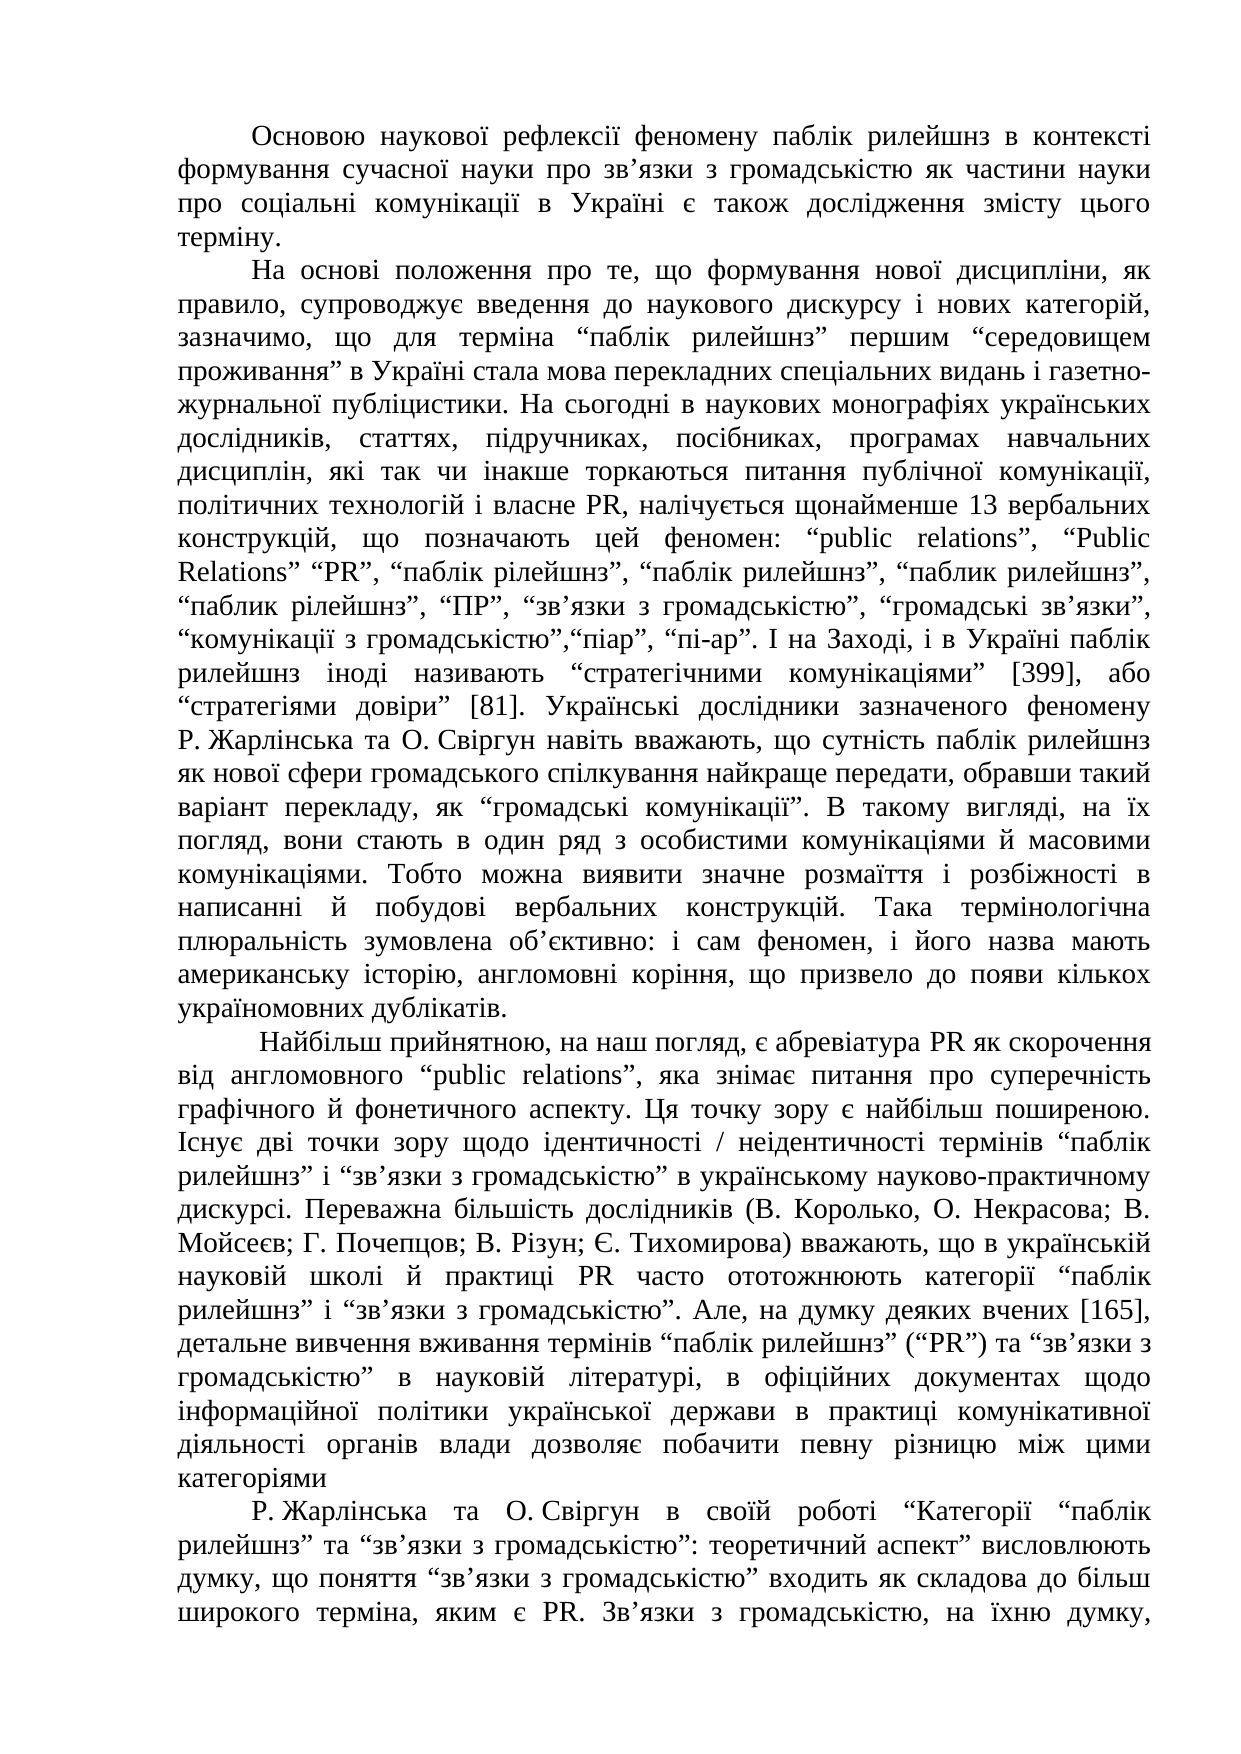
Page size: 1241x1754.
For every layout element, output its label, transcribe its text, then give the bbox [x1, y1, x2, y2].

text Найбільш прийнятною, на наш погляд, є абревіатура PR як скорочення від англомовного “public relations”, яка знімає питання про суперечність графічного й фонетичного аспекту. Ця точку зору є найбільш поширеною. Існує дві точки зору щодо ідентичності / неідентичності термінів “паблік рилейшнз” і “зв’язки з громадськістю” в українському науково-практичному дискурсі. Переважна більшість дослідників (В. Королько, О. Некрасова; В. Мойсеєв; Г. Почепцов; В. Різун; Є. Тихомирова) вважають, що в українській науковій школі й практиці PR часто ототожнюють категорії “паблік рилейшнз” і “зв’язки з громадськістю”. Але, на думку деяких вчених [165], детальне вивчення вживання термінів “паблік рилейшнз” (“PR”) та “зв’язки з громадськістю” в науковій літературі, в офіційних документах щодо інформаційної політики української держави в практиці комунікативної діяльності органів влади дозволяє побачити певну різницю між цими категоріями [177, 1024, 1152, 1493]
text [177, 1493, 1152, 1627]
text Основою наукової рефлексії феномену паблік рилейшнз в контексті формування сучасної науки про зв’язки з громадськістю як частини науки про соціальні комунікації в Україні є також дослідження змісту цього терміну. [177, 118, 1152, 252]
text На основі положення про те, що формування нової дисципліни, як правило, супроводжує введення до наукового дискурсу і нових категорій, зазначимо, що для терміна “паблік рилейшнз” першим “середовищем проживання” в Україні стала мова перекладних спеціальних видань і газетно-журнальної публіцистики. На сьогодні в наукових монографіях українських дослідників, статтях, підручниках, посібниках, програмах навчальних дисциплін, які так чи інакше торкаються питання публічної комунікації, політичних технологій і власне PR, налічується щонайменше 13 вербальних конструкцій, що позначають цей феномен: “public relations”, “Рublic Relations” “PR”, “паблік рілейшнз”, “паблік рилейшнз”, “паблик рилейшнз”, “паблик рілейшнз”, “ПР”, “зв’язки з громадськістю”, “громадські зв’язки”, “комунікації з громадськістю”,“піар”, “пі-ар”. І на Заході, і в Україні паблік рилейшнз іноді називають “стратегічними комунікаціями” [399], або “стратегіями довіри” [81]. Українські дослідники зазначеного феномену Р. Жарлінська та О. Свіргун навіть вважають, що сутність паблік рилейшнз як нової сфери громадського спілкування найкраще передати, обравши такий варіант перекладу, як “громадські комунікації”. В такому вигляді, на їх погляд, вони стають в один ряд з особистими комунікаціями й масовими комунікаціями. Тобто можна виявити значне розмаїття і розбіжності в написанні й побудові вербальних конструкцій. Така термінологічна плюральність зумовлена об’єктивно: і сам феномен, і його назва мають американську історію, англомовні коріння, що призвело до появи кількох україномовних дублікатів. [177, 252, 1152, 1024]
